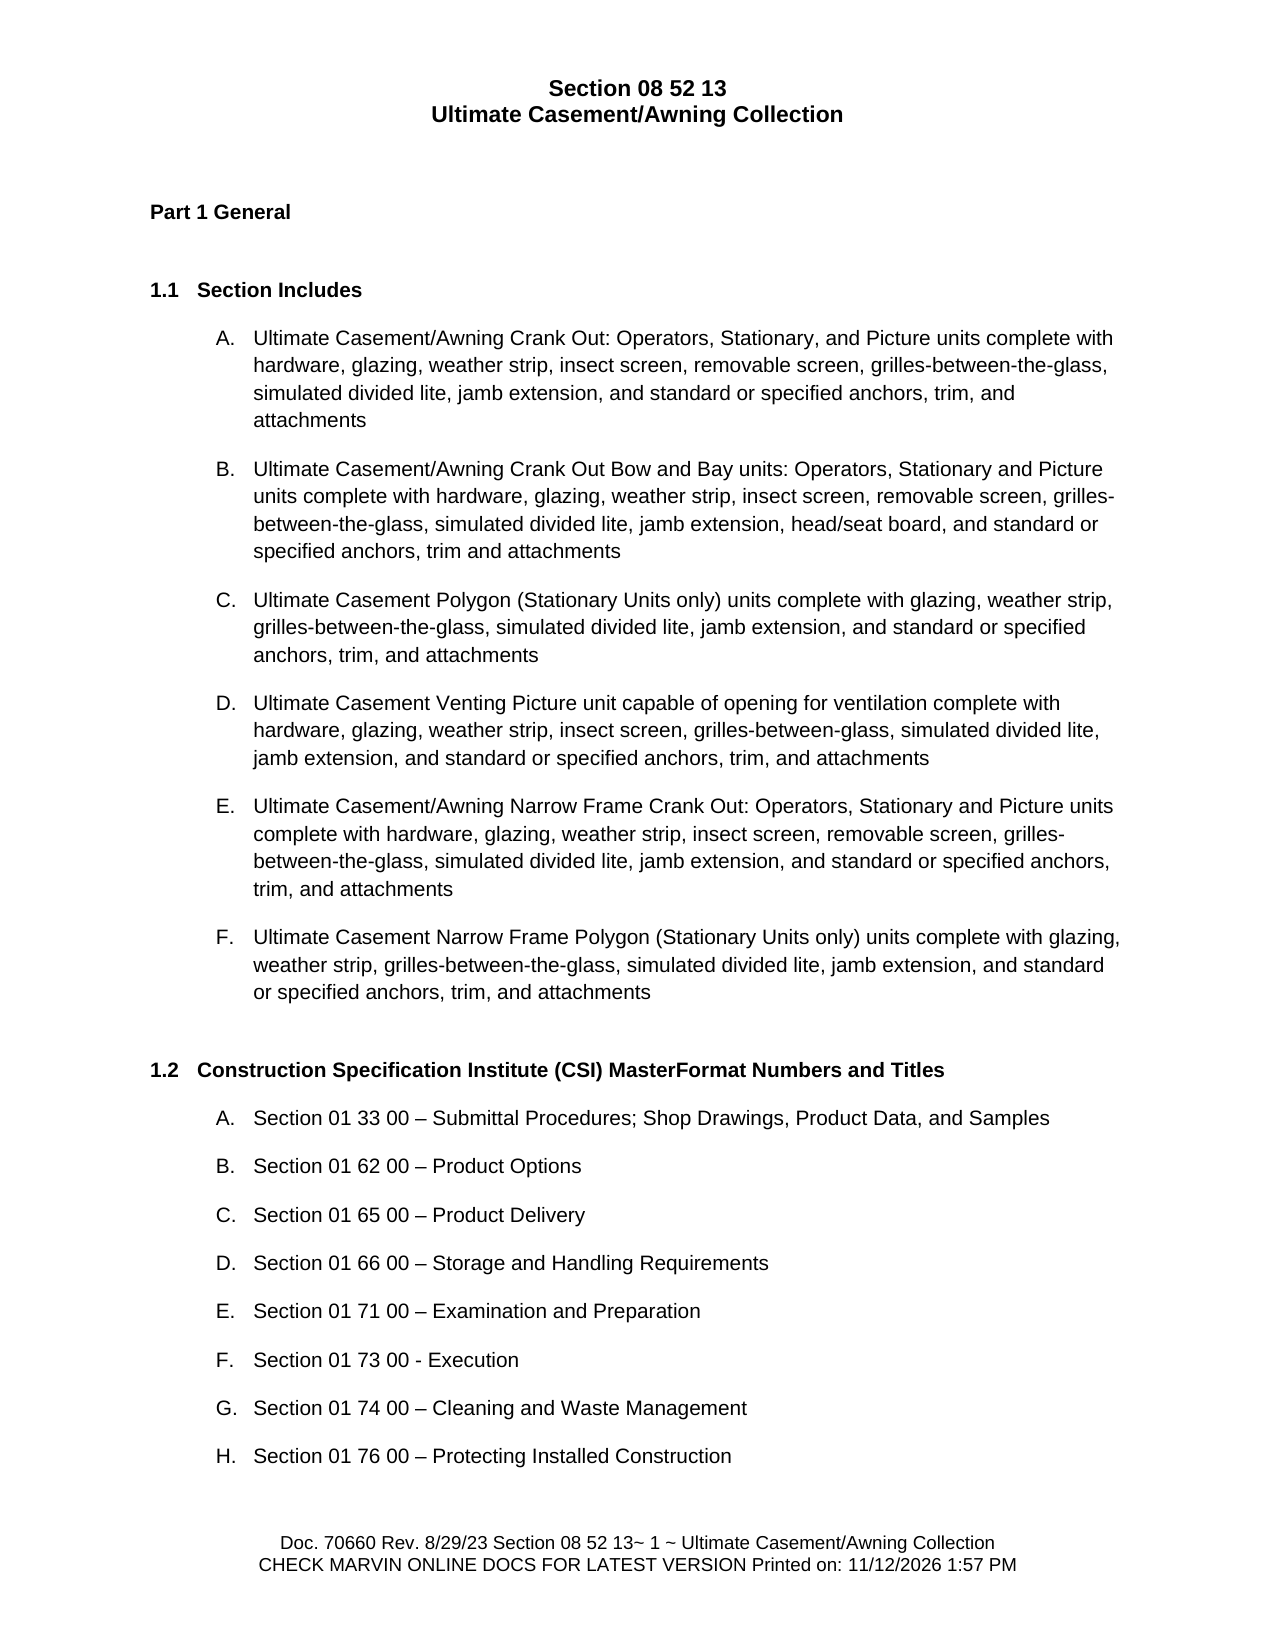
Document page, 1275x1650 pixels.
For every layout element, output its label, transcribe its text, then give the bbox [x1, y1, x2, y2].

subtitle Ultimate Casement/Awning Crank Out Bow and Bay units: Operators, Stationary and Picture units complete with hardware, glazing, weather strip, insect screen, removable screen, grilles-between-the-glass, simulated divided lite, jamb extension, head/seat board, and standard or specified anchors, trim and attachments [216, 457, 1125, 563]
subtitle Section 01 65 00 – Product Delivery [216, 1202, 1125, 1226]
subtitle Ultimate Casement Venting Picture unit capable of opening for ventilation complete with hardware, glazing, weather strip, insect screen, grilles-between-glass, simulated divided lite, jamb extension, and standard or specified anchors, trim, and attachments [216, 691, 1125, 770]
subtitle Section 01 74 00 – Cleaning and Waste Management [216, 1396, 1125, 1420]
subtitle Section 01 62 00 – Product Options [216, 1154, 1125, 1178]
subtitle Section 01 76 00 – Protecting Installed Construction [216, 1444, 1125, 1468]
subtitle Section 01 66 00 – Storage and Handling Requirements [216, 1251, 1125, 1275]
subtitle Ultimate Casement Polygon (Stationary Units only) units complete with glazing, weather strip, grilles-between-the-glass, simulated divided lite, jamb extension, and standard or specified anchors, trim, and attachments [216, 587, 1125, 666]
subtitle Construction Specification Institute (CSI) MasterFormat Numbers and Titles [150, 1057, 1125, 1081]
subtitle Section 01 73 00 - Execution [216, 1347, 1125, 1371]
subtitle Section Includes [150, 277, 1125, 301]
subtitle Part 1 General [150, 200, 1125, 224]
subtitle Section 01 33 00 – Submittal Procedures; Shop Drawings, Product Data, and Samples [216, 1106, 1125, 1130]
subtitle Ultimate Casement/Awning Crank Out: Operators, Stationary, and Picture units complete with hardware, glazing, weather strip, insect screen, removable screen, grilles-between-the-glass, simulated divided lite, jamb extension, and standard or specified anchors, trim, and attachments [216, 326, 1125, 432]
subtitle Ultimate Casement Narrow Frame Polygon (Stationary Units only) units complete with glazing, weather strip, grilles-between-the-glass, simulated divided lite, jamb extension, and standard or specified anchors, trim, and attachments [216, 925, 1125, 1004]
subtitle Ultimate Casement/Awning Narrow Frame Crank Out: Operators, Stationary and Picture units complete with hardware, glazing, weather strip, insect screen, removable screen, grilles-between-the-glass, simulated divided lite, jamb extension, and standard or specified anchors, trim, and attachments [216, 794, 1125, 901]
subtitle Section 01 71 00 – Examination and Preparation [216, 1299, 1125, 1323]
